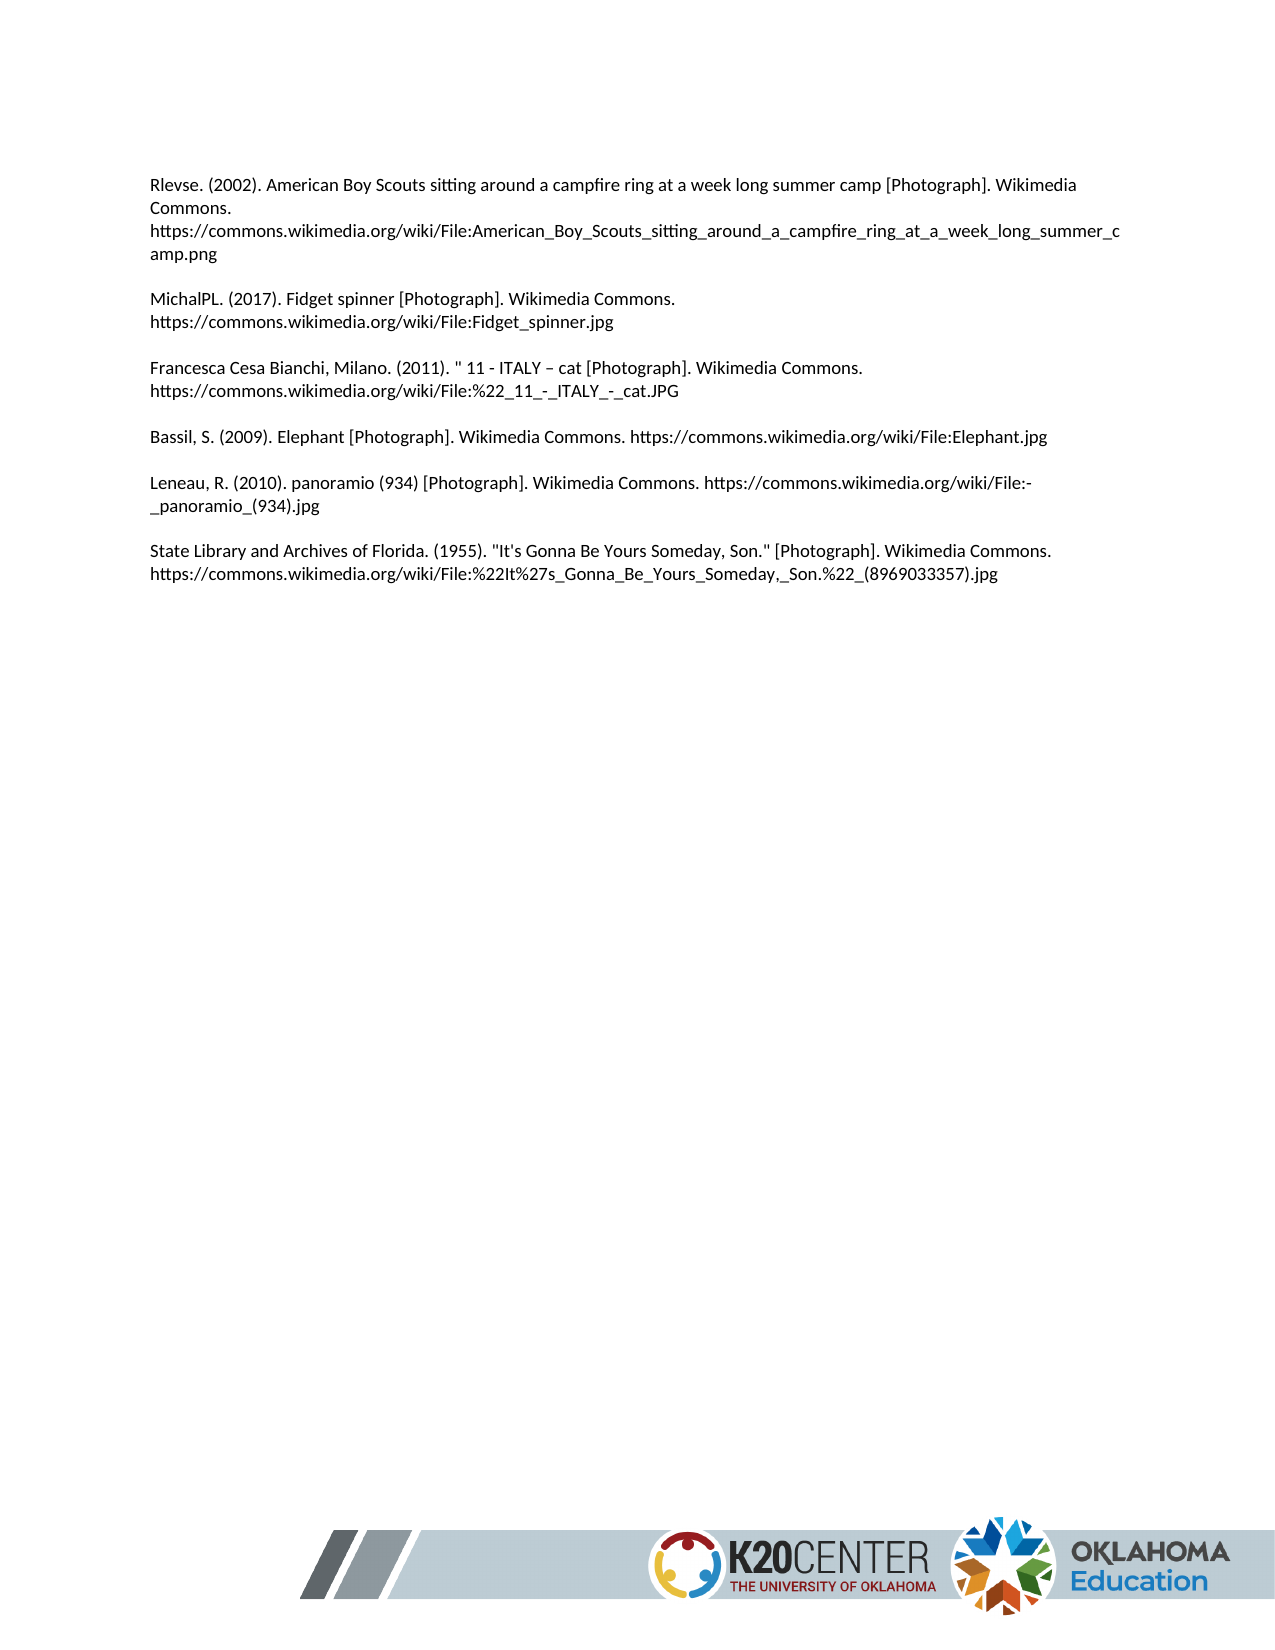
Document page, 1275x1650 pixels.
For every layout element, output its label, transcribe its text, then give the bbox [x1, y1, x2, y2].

text MichalPL. (2017). Fidget spinner [Photograph]. Wikimedia Commons. https://commons.wikimedia.org/wiki/File:Fidget_spinner.jpg [150, 287, 1125, 333]
text Francesca Cesa Bianchi, Milano. (2011). " 11 - ITALY – cat [Photograph]. Wikimedia Commons. https://commons.wikimedia.org/wiki/File:%22_11_-_ITALY_-_cat.JPG [150, 356, 1125, 402]
text Leneau, R. (2010). panoramio (934) [Photograph]. Wikimedia Commons. https://commons.wikimedia.org/wiki/File:-_panoramio_(934).jpg [150, 471, 1125, 517]
text Rlevse. (2002). American Boy Scouts sitting around a campfire ring at a week long summer camp [Photograph]. Wikimedia Commons. https://commons.wikimedia.org/wiki/File:American_Boy_Scouts_sitting_around_a_campfire_ring_at_a_week_long_summer_camp.png [150, 173, 1125, 264]
text State Library and Archives of Florida. (1955). "It's Gonna Be Yours Someday, Son." [Photograph]. Wikimedia Commons. https://commons.wikimedia.org/wiki/File:%22It%27s_Gonna_Be_Yours_Someday,_Son.%22_(8969033357).jpg [150, 539, 1125, 585]
text Bassil, S. (2009). Elephant [Photograph]. Wikimedia Commons. https://commons.wikimedia.org/wiki/File:Elephant.jpg [150, 425, 1125, 448]
picture [300, 1513, 1275, 1619]
